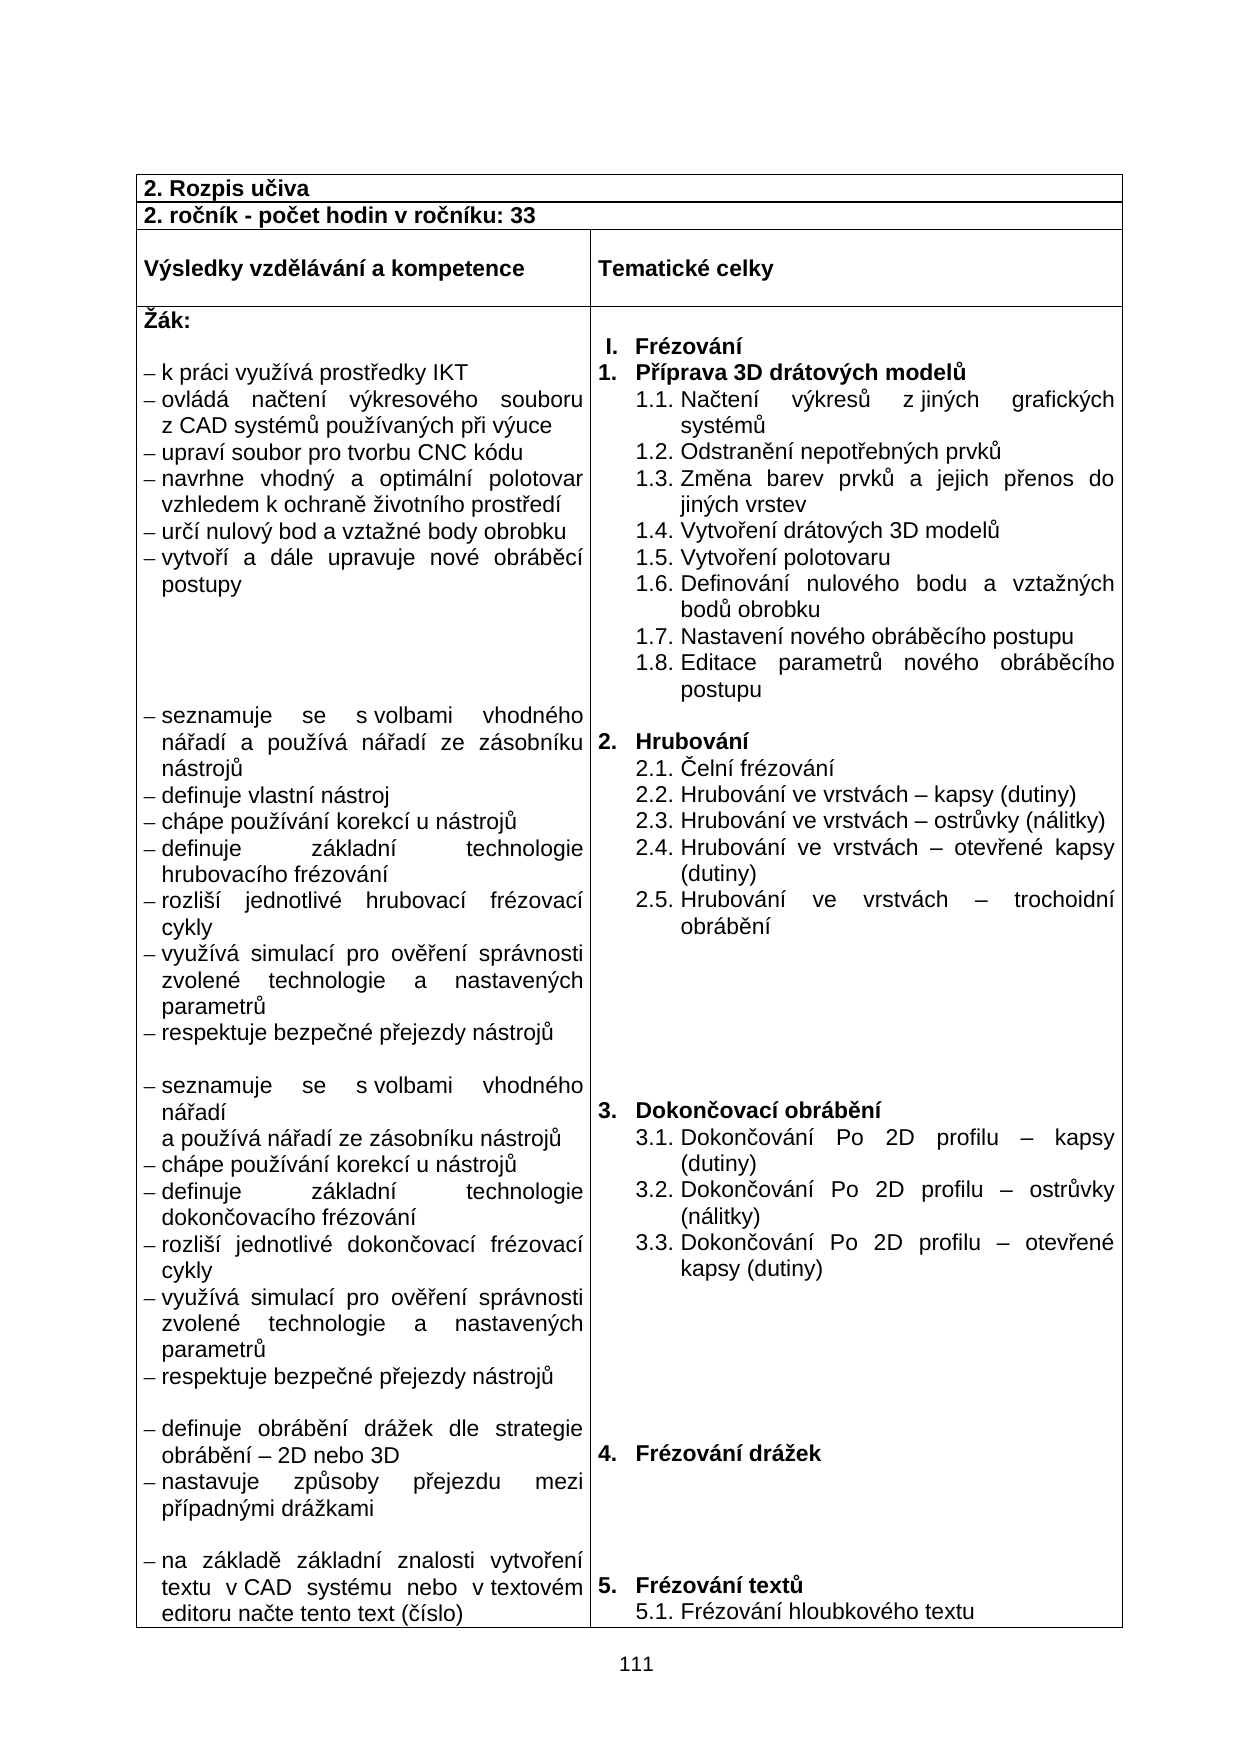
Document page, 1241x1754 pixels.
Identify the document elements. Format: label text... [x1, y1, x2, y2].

table_cell Výsledky vzdělávání a kompetence [137, 230, 590, 306]
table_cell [591, 307, 1122, 1627]
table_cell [137, 307, 590, 1627]
table_cell Tematické celky [591, 230, 1122, 306]
table_header 2. Rozpis učiva [137, 175, 1122, 201]
table_cell 2. ročník - počet hodin v ročníku: 33 [137, 203, 1122, 229]
